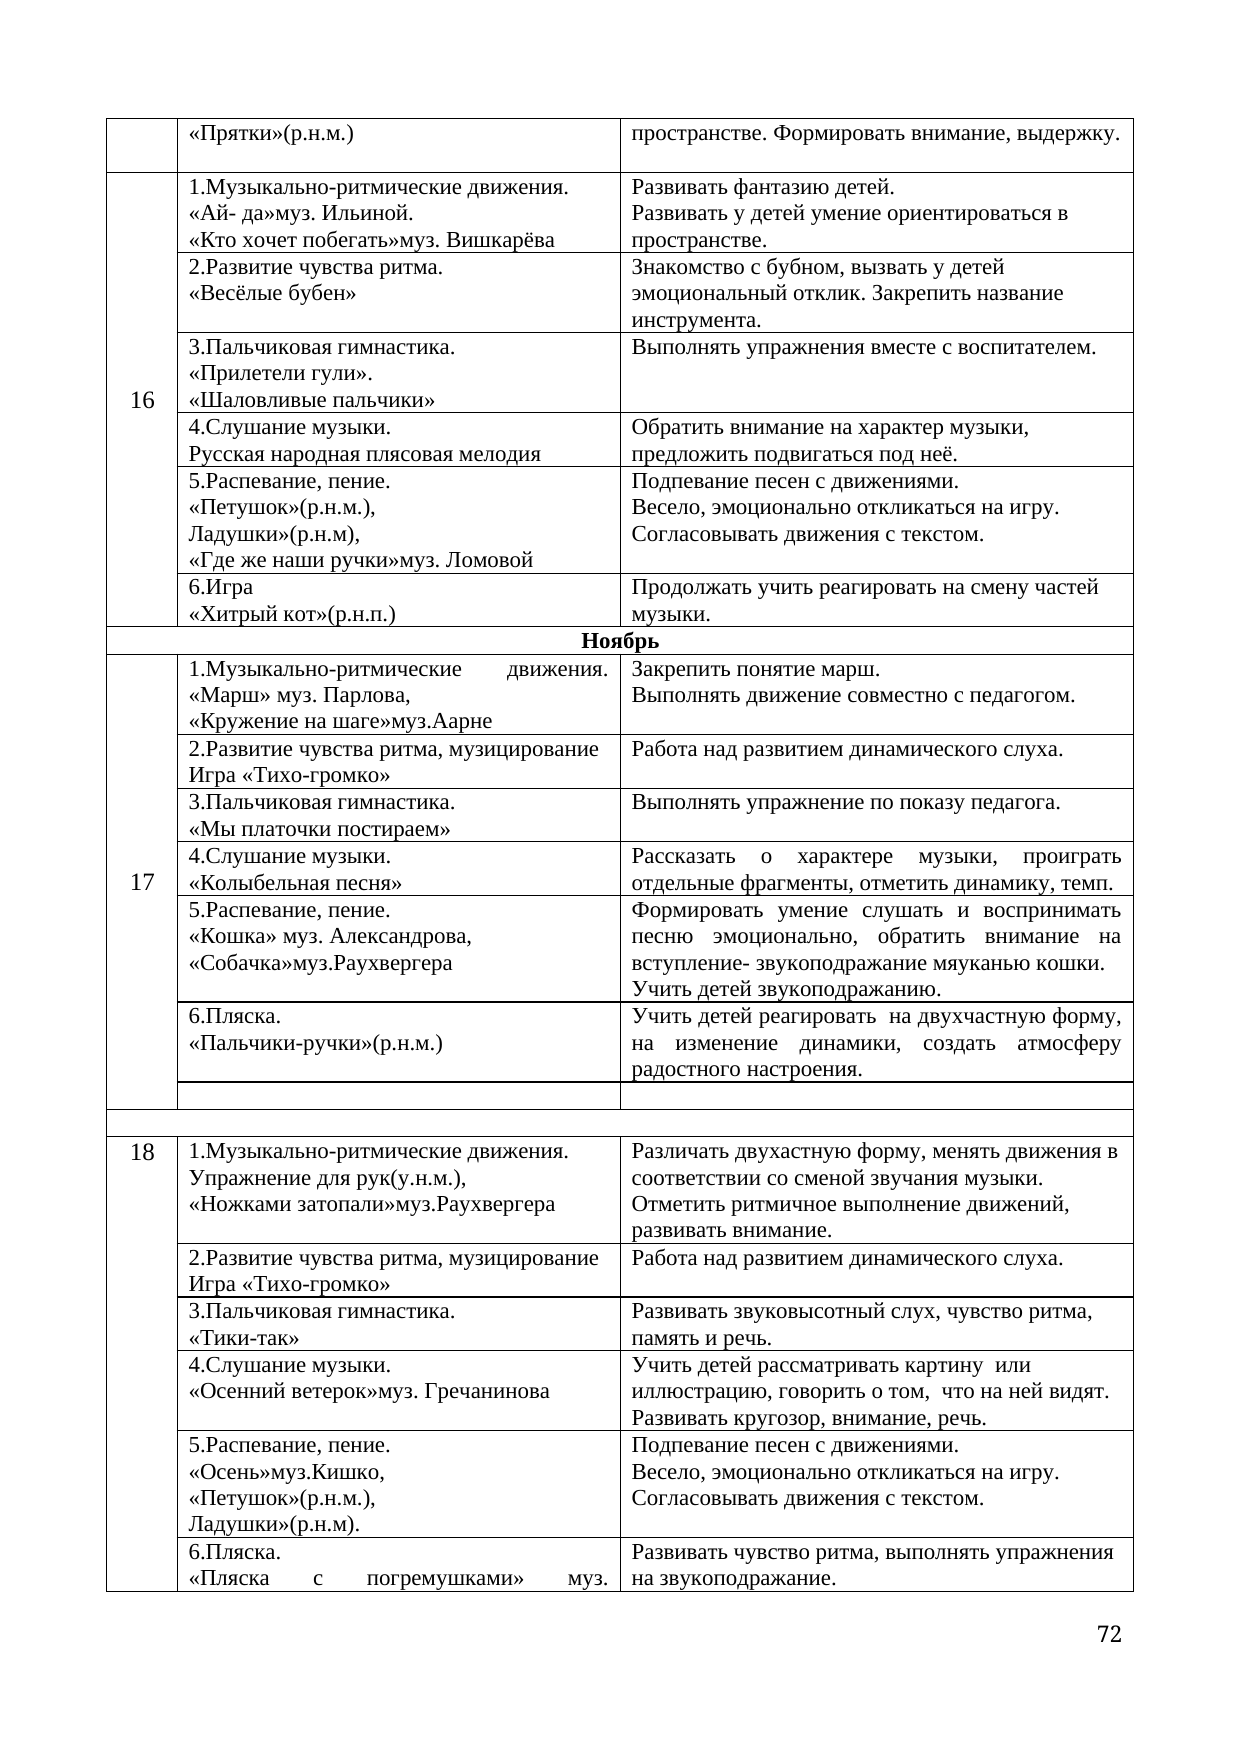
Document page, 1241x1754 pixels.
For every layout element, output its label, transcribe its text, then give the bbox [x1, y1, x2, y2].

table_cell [178, 1538, 620, 1591]
table_cell [621, 1083, 1133, 1109]
table_cell Рассказать о характере музыки, проиграть отдельные фрагменты, отметить динамику, темп. [621, 842, 1133, 895]
table_cell 5.Распевание, пение. «Осень»муз.Кишко, «Петушок»(р.н.м.), Ладушки»(р.н.м). [178, 1431, 620, 1537]
table_cell [107, 1110, 1133, 1136]
table_cell 17 [107, 655, 177, 1109]
table_cell Выполнять упражнение по показу педагога. [621, 789, 1133, 841]
table_cell Знакомство с бубном, вызвать у детей эмоциональный отклик. Закрепить название инструмента. [621, 253, 1133, 332]
table_cell 5.Распевание, пение. «Петушок»(р.н.м.), Ладушки»(р.н.м), «Где же наши ручки»муз. Ломовой [178, 467, 620, 572]
table_cell 2.Развитие чувства ритма. «Весёлые бубен» [178, 253, 620, 332]
table_cell [178, 1083, 620, 1109]
table_cell Закрепить понятие марш. Выполнять движение совместно с педагогом. [621, 655, 1133, 734]
table_cell 18 [107, 1137, 177, 1591]
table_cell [178, 119, 620, 172]
table_cell Продолжать учить реагировать на смену частей музыки. [621, 574, 1133, 626]
table_cell Развивать звуковысотный слух, чувство ритма, память и речь. [621, 1298, 1133, 1350]
table_cell Учить детей реагировать на двухчастную форму, на изменение динамики, создать атмосферу радостного настроения. [621, 1003, 1133, 1081]
table_cell 3.Пальчиковая гимнастика. «Тики-так» [178, 1298, 620, 1350]
table_cell 2.Развитие чувства ритма, музицирование Игра «Тихо-громко» [178, 735, 620, 787]
table_cell 4.Слушание музыки. «Осенний ветерок»муз. Гречанинова [178, 1351, 620, 1430]
table_cell 3.Пальчиковая гимнастика. «Мы платочки постираем» [178, 789, 620, 841]
table_cell Работа над развитием динамического слуха. [621, 1244, 1133, 1296]
table_cell 16 [107, 173, 177, 626]
table_cell 5.Распевание, пение. «Кошка» муз. Александрова, «Собачка»муз.Раухвергера [178, 896, 620, 1001]
table_cell Учить детей рассматривать картину или иллюстрацию, говорить о том, что на ней видят. Развивать кругозор, внимание, речь. [621, 1351, 1133, 1430]
table_cell Обратить внимание на характер музыки, предложить подвигаться под неё. [621, 413, 1133, 466]
table_cell 2.Развитие чувства ритма, музицирование Игра «Тихо-громко» [178, 1244, 620, 1296]
table_cell 1.Музыкально-ритмические движения. «Ай- да»муз. Ильиной. «Кто хочет побегать»муз. Вишкарёва [178, 173, 620, 252]
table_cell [621, 1538, 1133, 1591]
table_cell 1.Музыкально-ритмические движения. Упражнение для рук(у.н.м.), «Ножками затопали»муз.Раухвергера [178, 1137, 620, 1243]
table_cell 4.Слушание музыки. Русская народная плясовая мелодия [178, 413, 620, 466]
table_cell Развивать фантазию детей. Развивать у детей умение ориентироваться в пространстве. [621, 173, 1133, 252]
table_cell 3.Пальчиковая гимнастика. «Прилетели гули». «Шаловливые пальчики» [178, 333, 620, 412]
table_cell 6.Пляска. «Пальчики-ручки»(р.н.м.) [178, 1003, 620, 1081]
table_cell Ноябрь [107, 627, 1133, 653]
table_cell Подпевание песен с движениями. Весело, эмоционально откликаться на игру. Согласовывать движения с текстом. [621, 1431, 1133, 1537]
table_cell Работа над развитием динамического слуха. [621, 735, 1133, 787]
table_cell 1.Музыкально-ритмические движения. «Марш» муз. Парлова, «Кружение на шаге»муз.Аарне [178, 655, 620, 734]
table_cell Формировать умение слушать и воспринимать песню эмоционально, обратить внимание на вступление- звукоподражание мяуканью кошки. Учить детей звукоподражанию. [621, 896, 1133, 1001]
table_cell Выполнять упражнения вместе с воспитателем. [621, 333, 1133, 412]
table_cell Различать двухастную форму, менять движения в соответствии со сменой звучания музыки. Отметить ритмичное выполнение движений, развивать внимание. [621, 1137, 1133, 1243]
table_cell Подпевание песен с движениями. Весело, эмоционально откликаться на игру. Согласовывать движения с текстом. [621, 467, 1133, 572]
table_cell 6.Игра «Хитрый кот»(р.н.п.) [178, 574, 620, 626]
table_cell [621, 119, 1133, 172]
table_cell 4.Слушание музыки. «Колыбельная песня» [178, 842, 620, 895]
